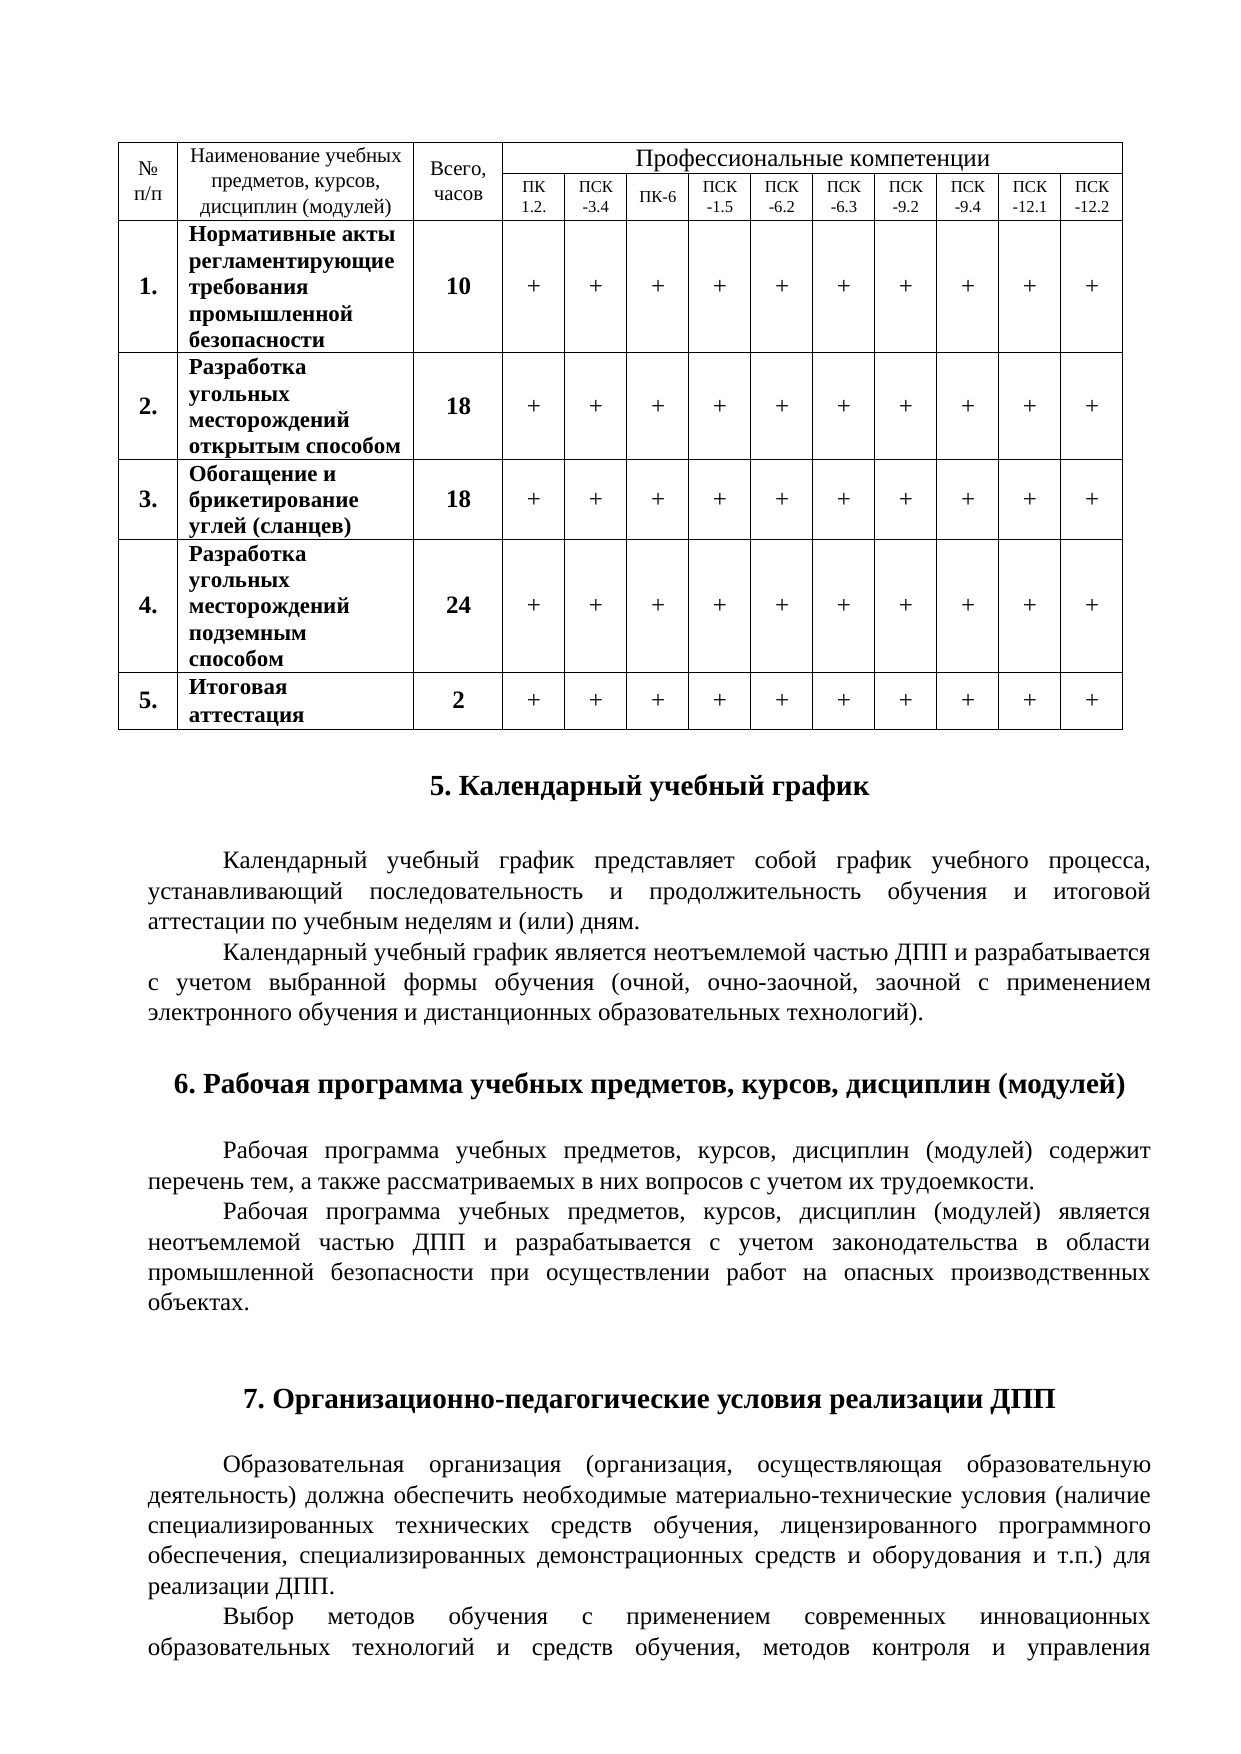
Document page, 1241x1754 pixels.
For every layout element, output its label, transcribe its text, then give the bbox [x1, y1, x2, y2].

table_cell + [627, 540, 688, 672]
table_cell 2. [119, 353, 177, 459]
table_cell 3. [119, 460, 177, 539]
table_cell + [565, 673, 626, 729]
table_cell + [565, 221, 626, 352]
table_header Всего, часов [414, 143, 502, 219]
table_cell + [813, 673, 874, 729]
table_cell + [999, 540, 1060, 672]
table_cell Обогащение и брикетирование углей (сланцев) [178, 460, 413, 539]
table_cell 24 [414, 540, 502, 672]
text 7. Организационно-педагогические условия реализации ДПП [148, 1381, 1152, 1414]
table_cell ПСК-6.2 [751, 174, 812, 219]
table_cell + [813, 540, 874, 672]
table_cell Разработка угольных месторождений открытым способом [178, 353, 413, 459]
table_cell + [1061, 353, 1122, 459]
table_cell + [999, 353, 1060, 459]
table_cell + [937, 353, 998, 459]
table_cell ПСК-9.4 [937, 174, 998, 219]
table_cell + [1061, 221, 1122, 352]
table_cell + [689, 460, 750, 539]
table_cell + [1061, 460, 1122, 539]
table_cell + [689, 673, 750, 729]
table_cell + [813, 353, 874, 459]
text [148, 1601, 1152, 1661]
text Календарный учебный график представляет собой график учебного процесса, устанавливающий последовательность и продолжительность обучения и итоговой аттестации по учебным неделям и (или) дням. [148, 845, 1152, 935]
table_cell ПСК-12.1 [999, 174, 1060, 219]
table_cell + [999, 673, 1060, 729]
table_cell + [627, 353, 688, 459]
table_cell + [813, 460, 874, 539]
table_cell Итоговая аттестация [178, 673, 413, 729]
table_cell + [751, 353, 812, 459]
table_cell 18 [414, 353, 502, 459]
table_cell + [875, 673, 936, 729]
table_cell ПСК-6.3 [813, 174, 874, 219]
table_header Наименование учебных предметов, курсов, дисциплин (модулей) [178, 143, 413, 219]
table_cell 4. [119, 540, 177, 672]
table_cell ПСК-1.5 [689, 174, 750, 219]
table_cell ПК 1.2. [503, 174, 564, 219]
table_cell + [875, 460, 936, 539]
table_cell 5. [119, 673, 177, 729]
table_cell 10 [414, 221, 502, 352]
table_cell ПСК-9.2 [875, 174, 936, 219]
table_cell + [937, 460, 998, 539]
table_cell + [813, 221, 874, 352]
text Рабочая программа учебных предметов, курсов, дисциплин (модулей) содержит перечень тем, а также рассматриваемых в них вопросов с учетом их трудоемкости. [148, 1135, 1152, 1194]
table_cell ПК-6 [627, 174, 688, 219]
text Календарный учебный график является неотъемлемой частью ДПП и разрабатывается с учетом выбранной формы обучения (очной, очно-заочной, заочной с применением электронного обучения и дистанционных образовательных технологий). [148, 937, 1152, 1026]
table_cell + [565, 540, 626, 672]
table_cell + [937, 673, 998, 729]
table_cell + [689, 353, 750, 459]
text Образовательная организация (организация, осуществляющая образовательную деятельность) должна обеспечить необходимые материально-технические условия (наличие специализированных технических средств обучения, лицензированного программного обеспечения, специализированных демонстрационных средств и оборудования и т.п.) для реализации ДПП. [148, 1449, 1152, 1600]
table_cell + [875, 353, 936, 459]
table_cell + [875, 540, 936, 672]
table_cell + [1061, 673, 1122, 729]
table_cell + [627, 460, 688, 539]
table_cell + [751, 221, 812, 352]
table_cell + [689, 540, 750, 672]
table_cell + [999, 460, 1060, 539]
text 5. Календарный учебный график [148, 768, 1152, 802]
table_cell + [503, 540, 564, 672]
text Рабочая программа учебных предметов, курсов, дисциплин (модулей) является неотъемлемой частью ДПП и разрабатывается с учетом законодательства в области промышленной безопасности при осуществлении работ на опасных производственных объектах. [148, 1196, 1152, 1316]
table_cell 1. [119, 221, 177, 352]
table_cell 2 [414, 673, 502, 729]
table_cell + [937, 221, 998, 352]
table_cell + [1061, 540, 1122, 672]
table_cell + [751, 460, 812, 539]
table_cell ПСК-12.2 [1061, 174, 1122, 219]
table_cell + [627, 221, 688, 352]
table_cell + [565, 460, 626, 539]
table_cell + [751, 540, 812, 672]
table_header № п/п [119, 143, 177, 219]
table_cell + [503, 221, 564, 352]
table_cell Разработка угольных месторождений подземным способом [178, 540, 413, 672]
table_cell + [689, 221, 750, 352]
table_cell + [503, 353, 564, 459]
table_header Профессиональные компетенции [503, 143, 1122, 173]
table_cell + [627, 673, 688, 729]
table_cell + [751, 673, 812, 729]
table_cell + [503, 460, 564, 539]
table_cell + [937, 540, 998, 672]
table_cell + [999, 221, 1060, 352]
table_cell Нормативные акты регламентирующие требования промышленной безопасности [178, 221, 413, 352]
table_cell ПСК-3.4 [565, 174, 626, 219]
table_cell 18 [414, 460, 502, 539]
table_cell + [875, 221, 936, 352]
table_cell + [503, 673, 564, 729]
text 6. Рабочая программа учебных предметов, курсов, дисциплин (модулей) [148, 1066, 1152, 1100]
table_cell + [565, 353, 626, 459]
